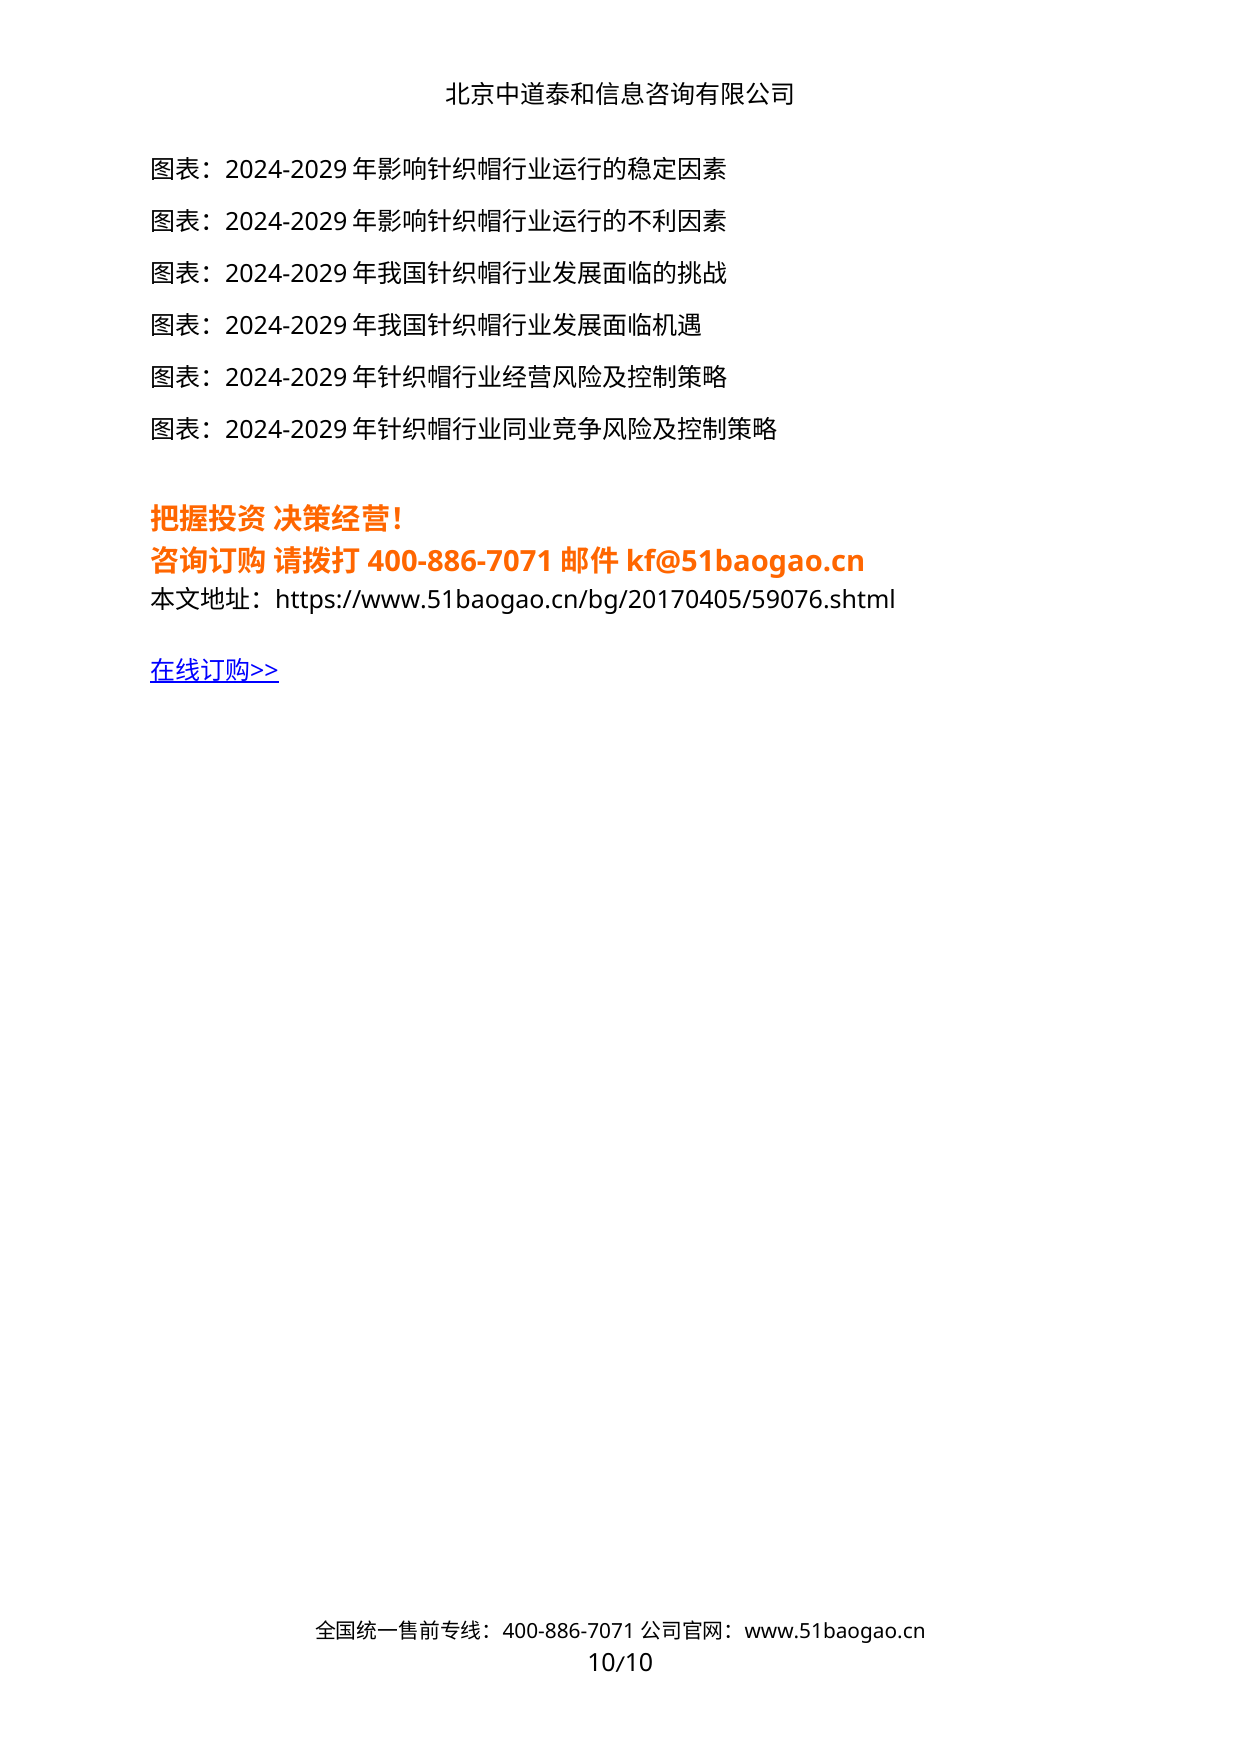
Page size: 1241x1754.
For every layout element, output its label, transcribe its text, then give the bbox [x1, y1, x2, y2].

text 图表：2024-2029年针织帽行业同业竞争风险及控制策略 [150, 409, 1090, 446]
text 图表：2024-2029年我国针织帽行业发展面临的挑战 [150, 254, 1090, 290]
text 图表：2024-2029年针织帽行业经营风险及控制策略 [150, 357, 1090, 394]
text 把握投资 决策经营！咨询订购 请拨打 400-886-7071 邮件 kf@51baogao.cn本文地址：https://www.51baogao.cn/bg/20170405/59076.shtml [150, 461, 1090, 616]
text 在线订购>> [150, 616, 1090, 687]
text 图表：2024-2029年我国针织帽行业发展面临机遇 [150, 306, 1090, 342]
text 图表：2024-2029年影响针织帽行业运行的不利因素 [150, 202, 1090, 238]
text 图表：2024-2029年影响针织帽行业运行的稳定因素 [150, 150, 1090, 186]
